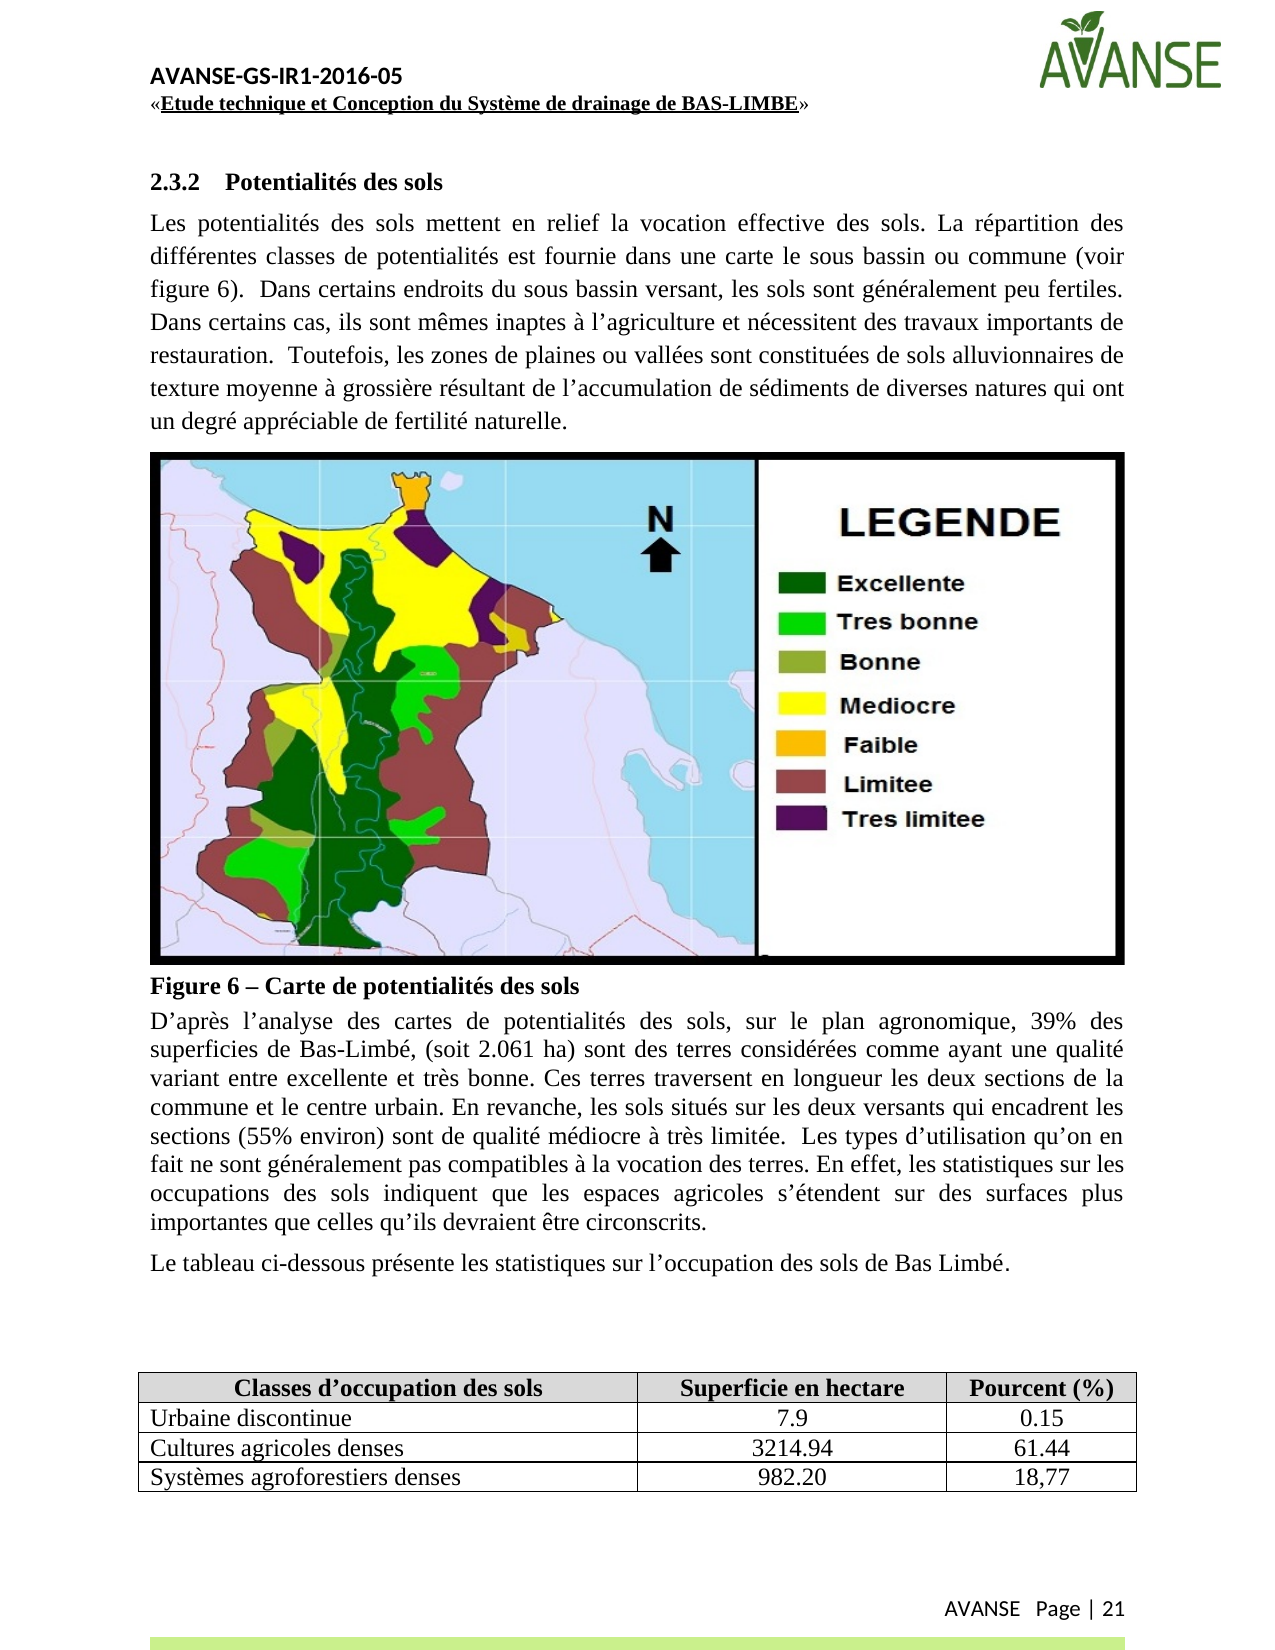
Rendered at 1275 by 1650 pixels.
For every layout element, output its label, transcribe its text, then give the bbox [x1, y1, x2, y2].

picture [1039, 11, 1221, 88]
table_cell Urbaine discontinue [139, 1403, 637, 1432]
table_cell 3214.94 [638, 1433, 946, 1461]
table_header Superficie en hectare [638, 1373, 946, 1402]
text Figure 6 – Carte de potentialités des sols [150, 971, 1125, 999]
table_cell 7.9 [638, 1403, 946, 1432]
table_header Pourcent (%) [947, 1373, 1136, 1402]
table_cell Cultures agricoles denses [139, 1433, 637, 1461]
table_cell 18,77 [947, 1463, 1136, 1491]
text Le tableau ci-dessous présente les statistiques sur l’occupation des sols de Bas Limbé. [150, 1248, 1125, 1277]
text D’après l’analyse des cartes de potentialités des sols, sur le plan agronomique, 39% des superficies de Bas-Limbé, (soit 2.061 ha) sont des terres considérées comme ayant une qualité variant entre excellente et très bonne. Ces terres traversent en longueur les deux sections de la commune et le centre urbain. En revanche, les sols situés sur les deux versants qui encadrent les sections (55% environ) sont de qualité médiocre à très limitée. Les types d’utilisation qu’on en fait ne sont généralement pas compatibles à la vocation des terres. En effet, les statistiques sur les occupations des sols indiquent que les espaces agricoles s’étendent sur des surfaces plus importantes que celles qu’ils devraient être circonscrits. [150, 1006, 1125, 1236]
picture [150, 452, 1125, 965]
table_header Classes d’occupation des sols [139, 1373, 637, 1402]
table_cell 0.15 [947, 1403, 1136, 1432]
table_cell Systèmes agroforestiers denses [139, 1463, 637, 1491]
subtitle 2.3.2 Potentialités des sols [150, 167, 1139, 196]
table_cell 61.44 [947, 1433, 1136, 1461]
text Les potentialités des sols mettent en relief la vocation effective des sols. La répartition des différentes classes de potentialités est fournie dans une carte le sous bassin ou commune (voir figure 6). Dans certains endroits du sous bassin versant, les sols sont généralement peu fertiles. Dans certains cas, ils sont mêmes inaptes à l’agriculture et nécessitent des travaux importants de restauration. Toutefois, les zones de plaines ou vallées sont constituées de sols alluvionnaires de texture moyenne à grossière résultant de l’accumulation de sédiments de diverses natures qui ont un degré appréciable de fertilité naturelle. [150, 208, 1125, 435]
table_cell 982.20 [638, 1463, 946, 1491]
